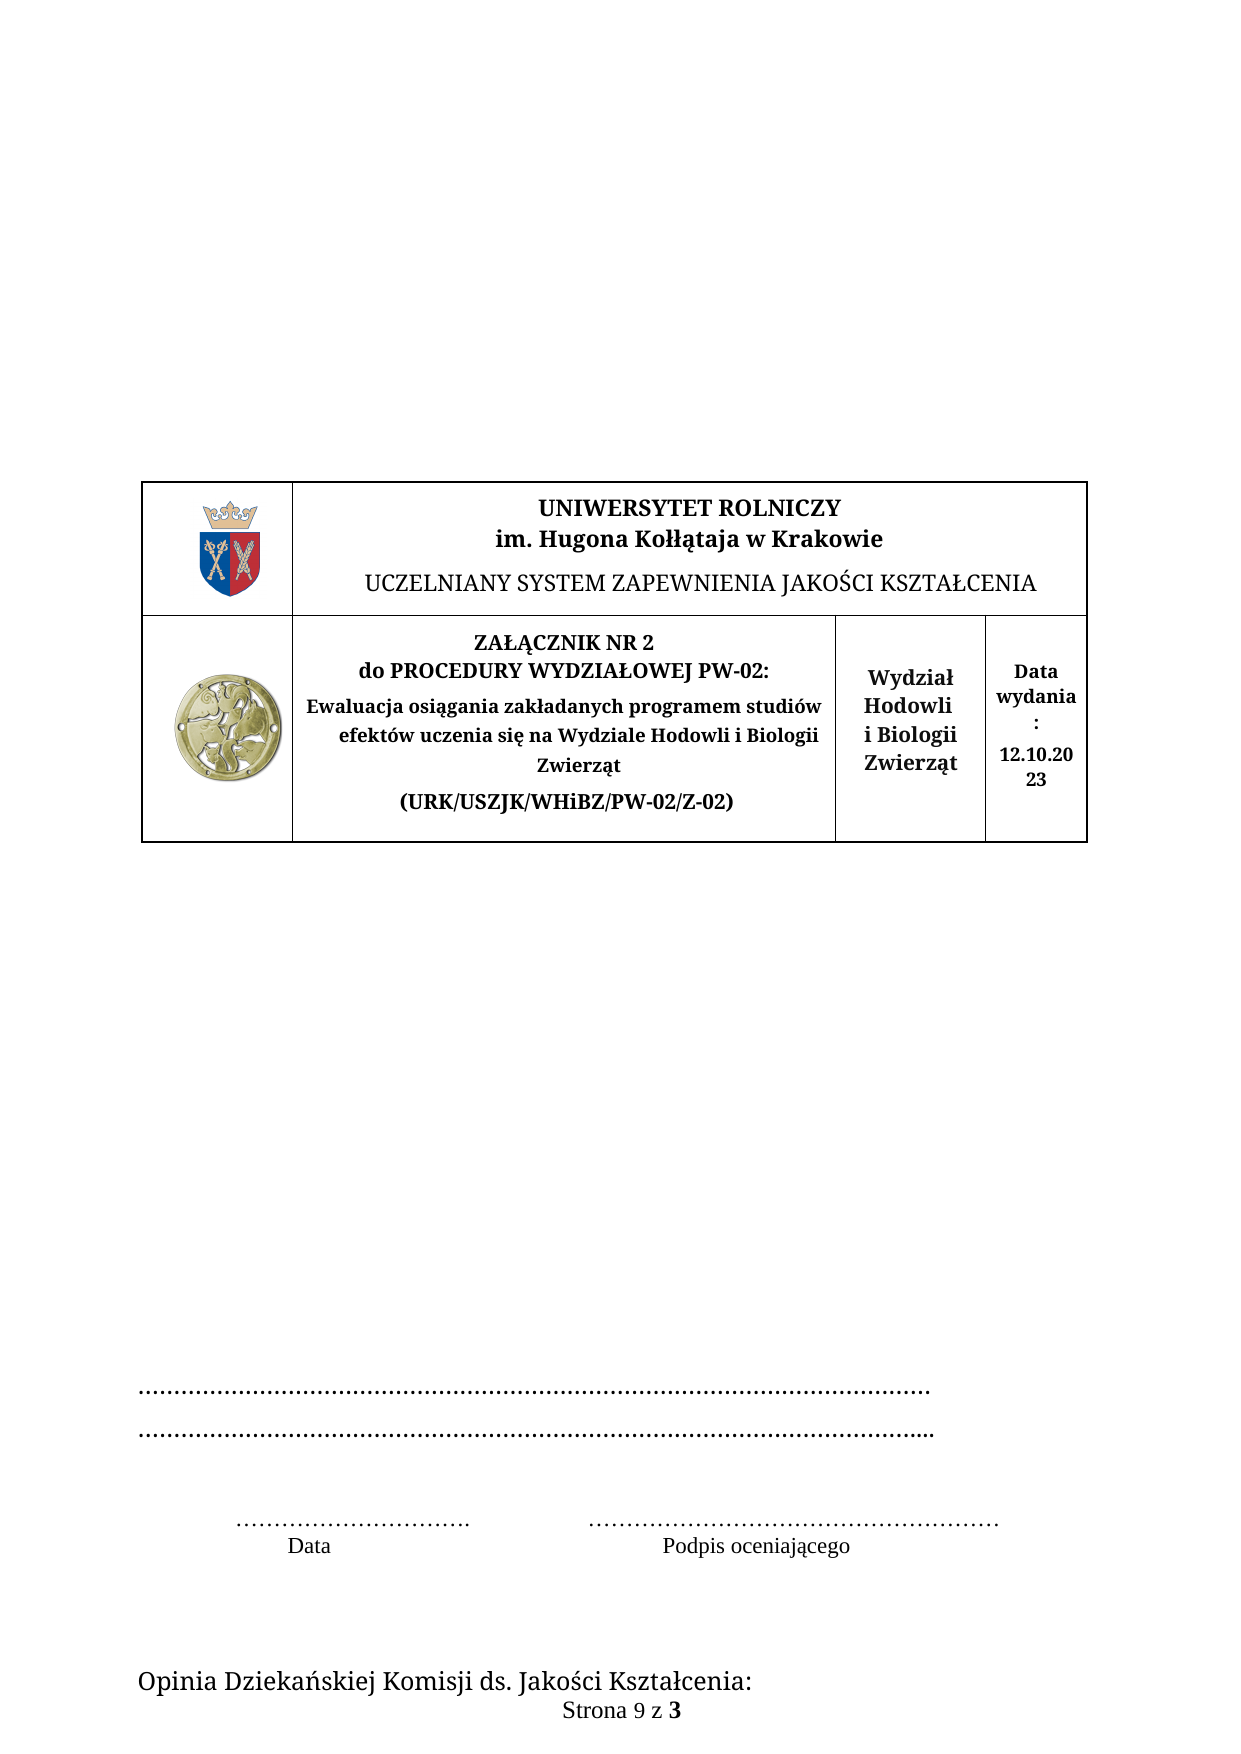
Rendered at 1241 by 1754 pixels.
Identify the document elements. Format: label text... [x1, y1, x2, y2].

text ………………………………………………………………………………………………… [137, 1368, 1092, 1402]
text Opinia Dziekańskiej Komisji ds. Jakości Kształcenia: [137, 1664, 1092, 1698]
text Data Podpis oceniającego [212, 1532, 1092, 1558]
text …………………………. ……………………………………………… [160, 1506, 1092, 1532]
picture [174, 673, 283, 783]
text ……………………………………………………………………………………………….... [137, 1410, 1092, 1444]
picture [189, 498, 268, 599]
